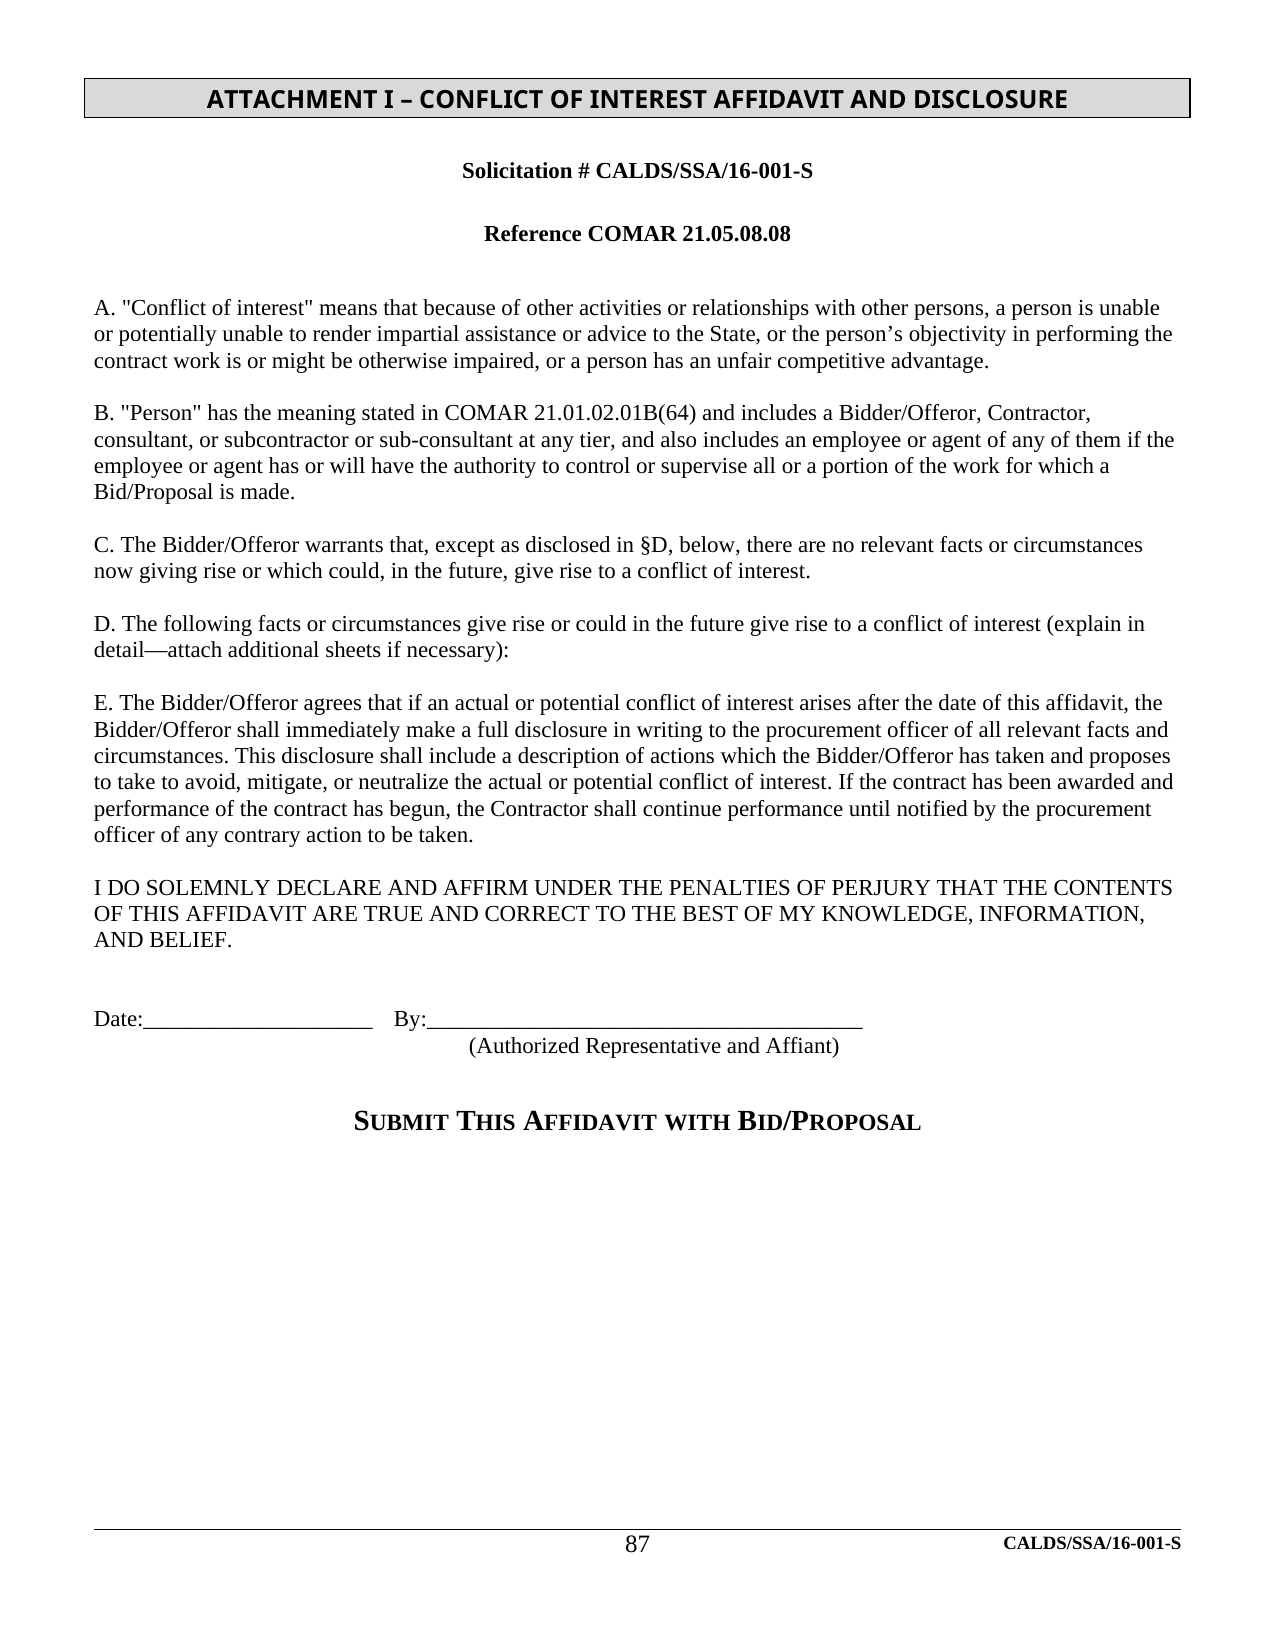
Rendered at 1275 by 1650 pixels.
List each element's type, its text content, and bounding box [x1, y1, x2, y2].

text C. The Bidder/Offeror warrants that, except as disclosed in §D, below, there are no relevant facts or circumstances now giving rise or which could, in the future, give rise to a conflict of interest. [94, 531, 1181, 584]
text D. The following facts or circumstances give rise or could in the future give rise to a conflict of interest (explain in detail—attach additional sheets if necessary): [94, 610, 1181, 663]
text A. "Conflict of interest" means that because of other activities or relationships with other persons, a person is unable or potentially unable to render impartial assistance or advice to the State, or the person’s objectivity in performing the contract work is or might be otherwise impaired, or a person has an unfair competitive advantage. [94, 294, 1181, 373]
text Date:____________________ By:______________________________________ [94, 1006, 1181, 1032]
text Reference COMAR 21.05.08.08 [94, 220, 1181, 247]
text E. The Bidder/Offeror agrees that if an actual or potential conflict of interest arises after the date of this affidavit, the Bidder/Offeror shall immediately make a full disclosure in writing to the procurement officer of all relevant facts and circumstances. This disclosure shall include a description of actions which the Bidder/Offeror has taken and proposes to take to avoid, mitigate, or neutralize the actual or potential conflict of interest. If the contract has been awarded and performance of the contract has begun, the Contractor shall continue performance until notified by the procurement officer of any contrary action to be taken. [94, 689, 1181, 847]
text Submit This Affidavit with Bid/Proposal [94, 1103, 1181, 1137]
text I DO SOLEMNLY DECLARE AND AFFIRM UNDER THE PENALTIES OF PERJURY THAT THE CONTENTS OF THIS AFFIDAVIT ARE TRUE AND CORRECT TO THE BEST OF MY KNOWLEDGE, INFORMATION, AND BELIEF. [94, 874, 1181, 953]
subtitle ATTACHMENT I – CONFLICT OF INTEREST AFFIDAVIT AND DISCLOSURE [85, 79, 1189, 117]
text B. "Person" has the meaning stated in COMAR 21.01.02.01B(64) and includes a Bidder/Offeror, Contractor, consultant, or subcontractor or sub-consultant at any tier, and also includes an employee or agent of any of them if the employee or agent has or will have the authority to control or supervise all or a portion of the work for which a Bid/Proposal is made. [94, 399, 1181, 505]
text Solicitation # CALDS/SSA/16-001-S [94, 157, 1181, 184]
text (Authorized Representative and Affiant) [394, 1032, 1181, 1058]
